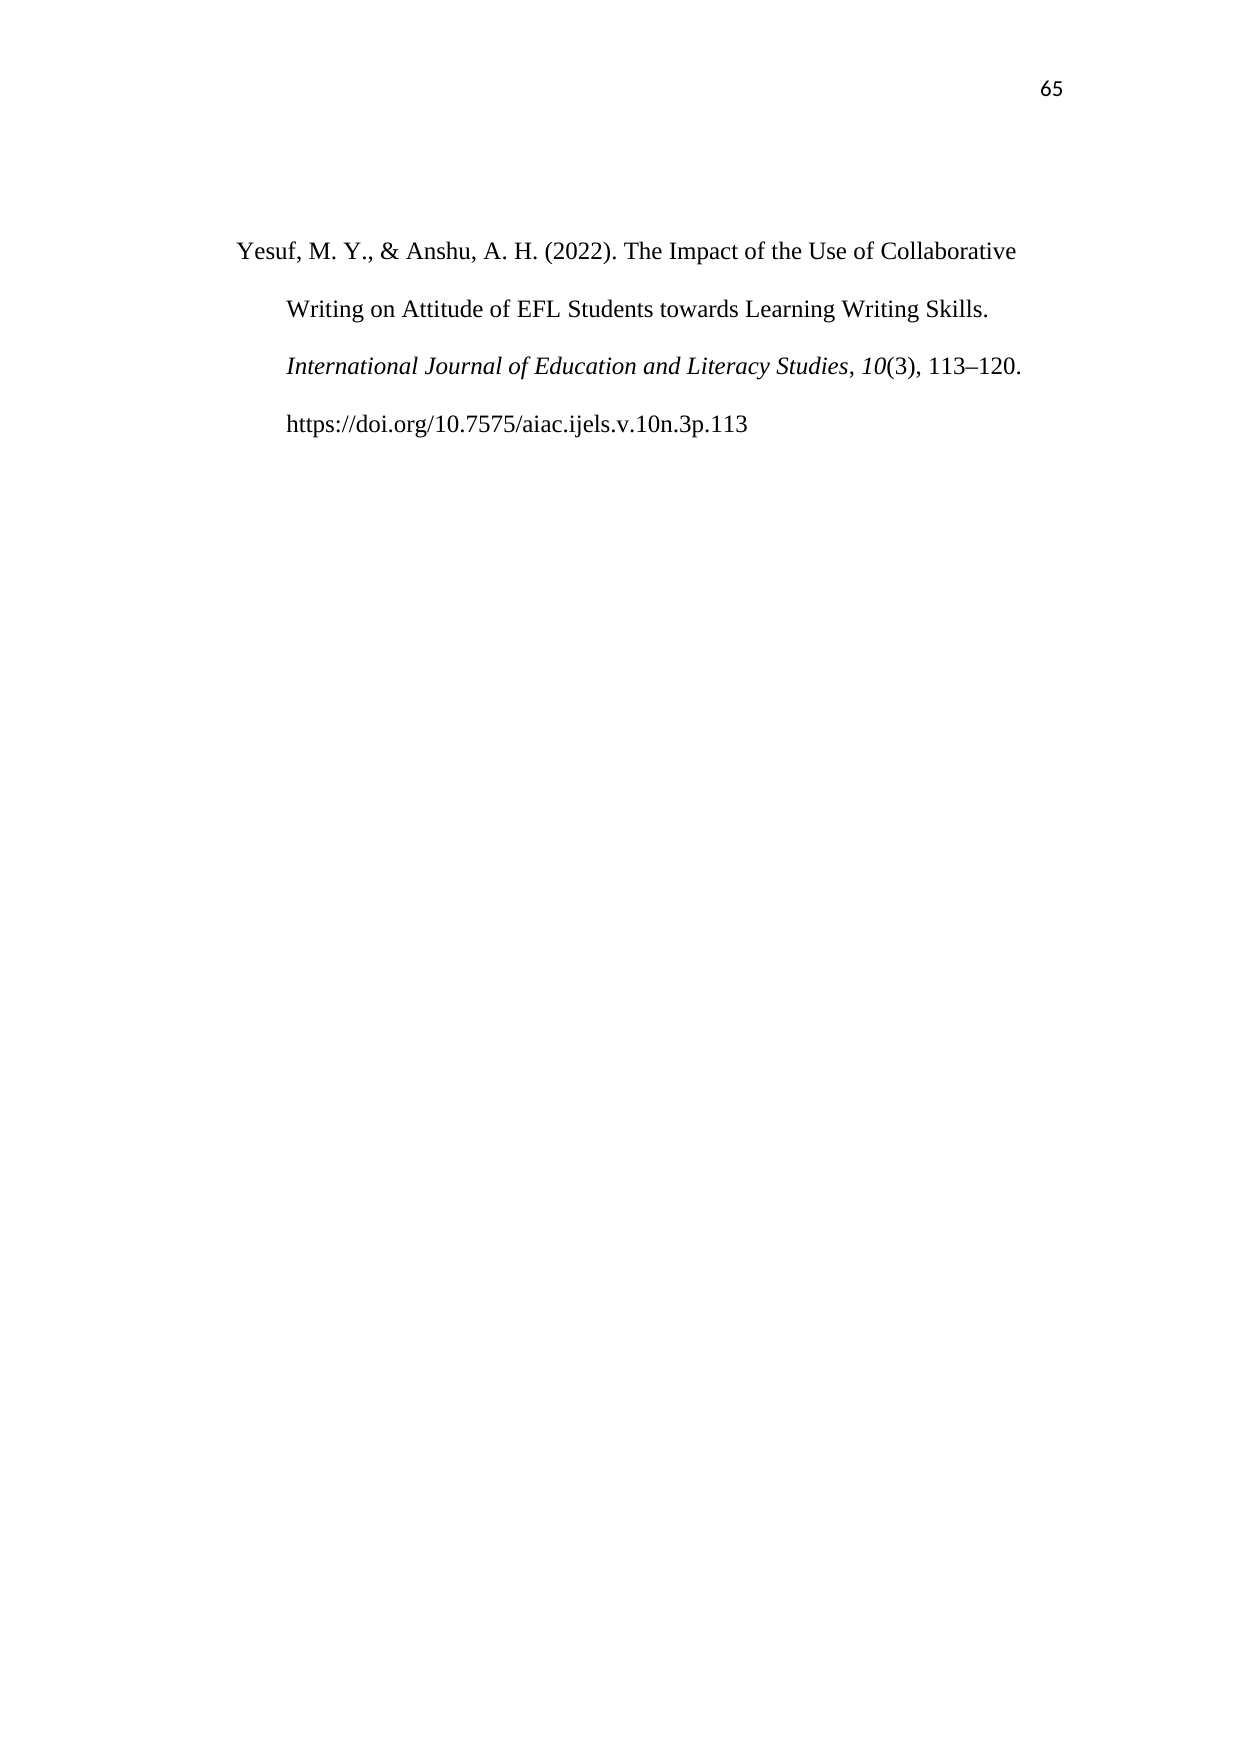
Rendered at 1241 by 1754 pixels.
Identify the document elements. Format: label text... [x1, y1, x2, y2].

text Yesuf, M. Y., & Anshu, A. H. (2022). The Impact of the Use of Collaborative Writing on Attitude of EFL Students towards Learning Writing Skills. International Journal of Education and Literacy Studies, 10(3), 113–120. https://doi.org/10.7575/aiac.ijels.v.10n.3p.113 [236, 236, 1063, 437]
